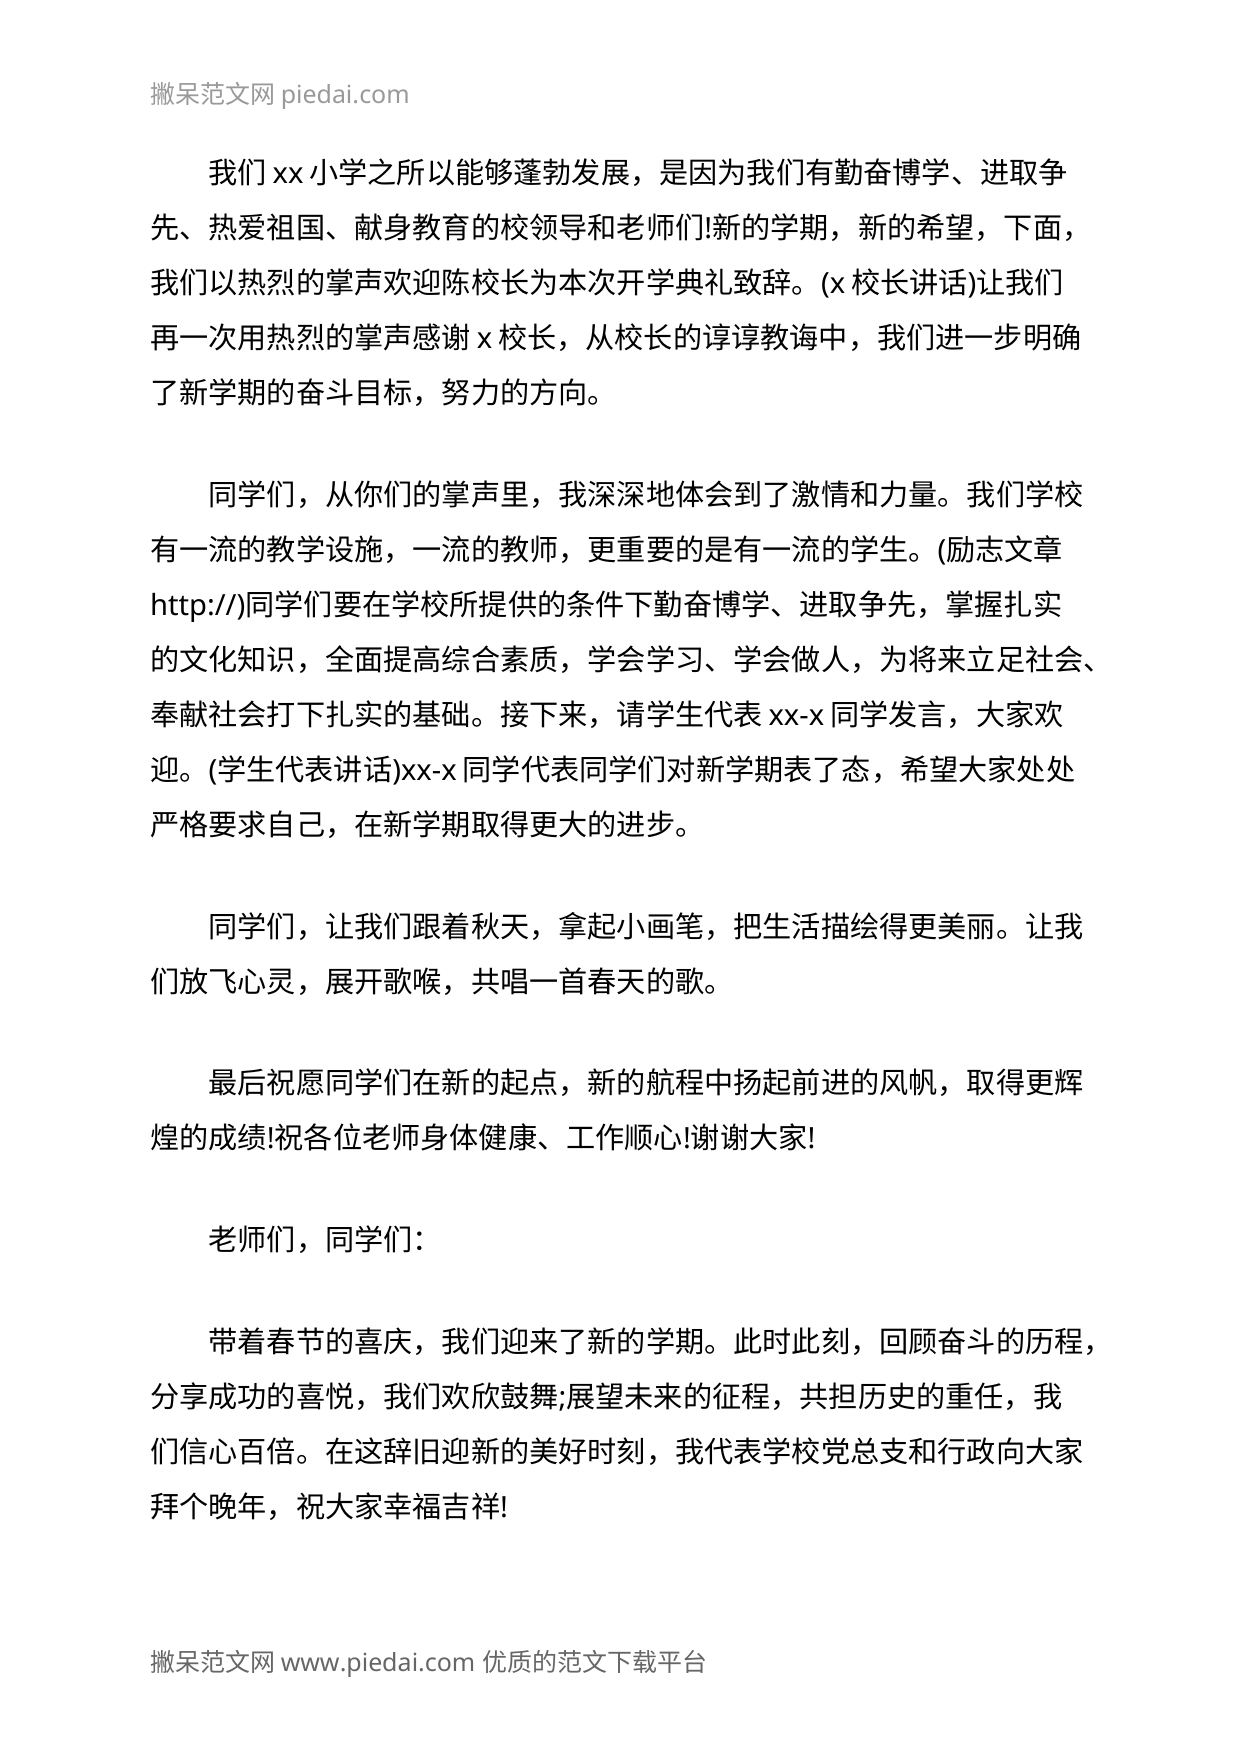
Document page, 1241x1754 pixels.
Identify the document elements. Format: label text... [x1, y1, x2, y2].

text 带着春节的喜庆，我们迎来了新的学期。此时此刻，回顾奋斗的历程，分享成功的喜悦，我们欢欣鼓舞;展望未来的征程，共担历史的重任，我们信心百倍。在这辞旧迎新的美好时刻，我代表学校党总支和行政向大家拜个晚年，祝大家幸福吉祥! [150, 1319, 1090, 1526]
text 最后祝愿同学们在新的起点，新的航程中扬起前进的风帆，取得更辉煌的成绩!祝各位老师身体健康、工作顺心!谢谢大家! [150, 1060, 1090, 1157]
text 同学们，让我们跟着秋天，拿起小画笔，把生活描绘得更美丽。让我们放飞心灵，展开歌喉，共唱一首春天的歌。 [150, 903, 1090, 1001]
text 我们xx小学之所以能够蓬勃发展，是因为我们有勤奋博学、进取争先、热爱祖国、献身教育的校领导和老师们!新的学期，新的希望，下面，我们以热烈的掌声欢迎陈校长为本次开学典礼致辞。(x校长讲话)让我们再一次用热烈的掌声感谢x校长，从校长的谆谆教诲中，我们进一步明确了新学期的奋斗目标，努力的方向。 [150, 150, 1090, 412]
text 同学们，从你们的掌声里，我深深地体会到了激情和力量。我们学校有一流的教学设施，一流的教师，更重要的是有一流的学生。(励志文章http://)同学们要在学校所提供的条件下勤奋博学、进取争先，掌握扎实的文化知识，全面提高综合素质，学会学习、学会做人，为将来立足社会、奉献社会打下扎实的基础。接下来，请学生代表xx-x同学发言，大家欢迎。(学生代表讲话)xx-x同学代表同学们对新学期表了态，希望大家处处严格要求自己，在新学期取得更大的进步。 [150, 472, 1090, 844]
text 老师们，同学们： [150, 1217, 1090, 1259]
